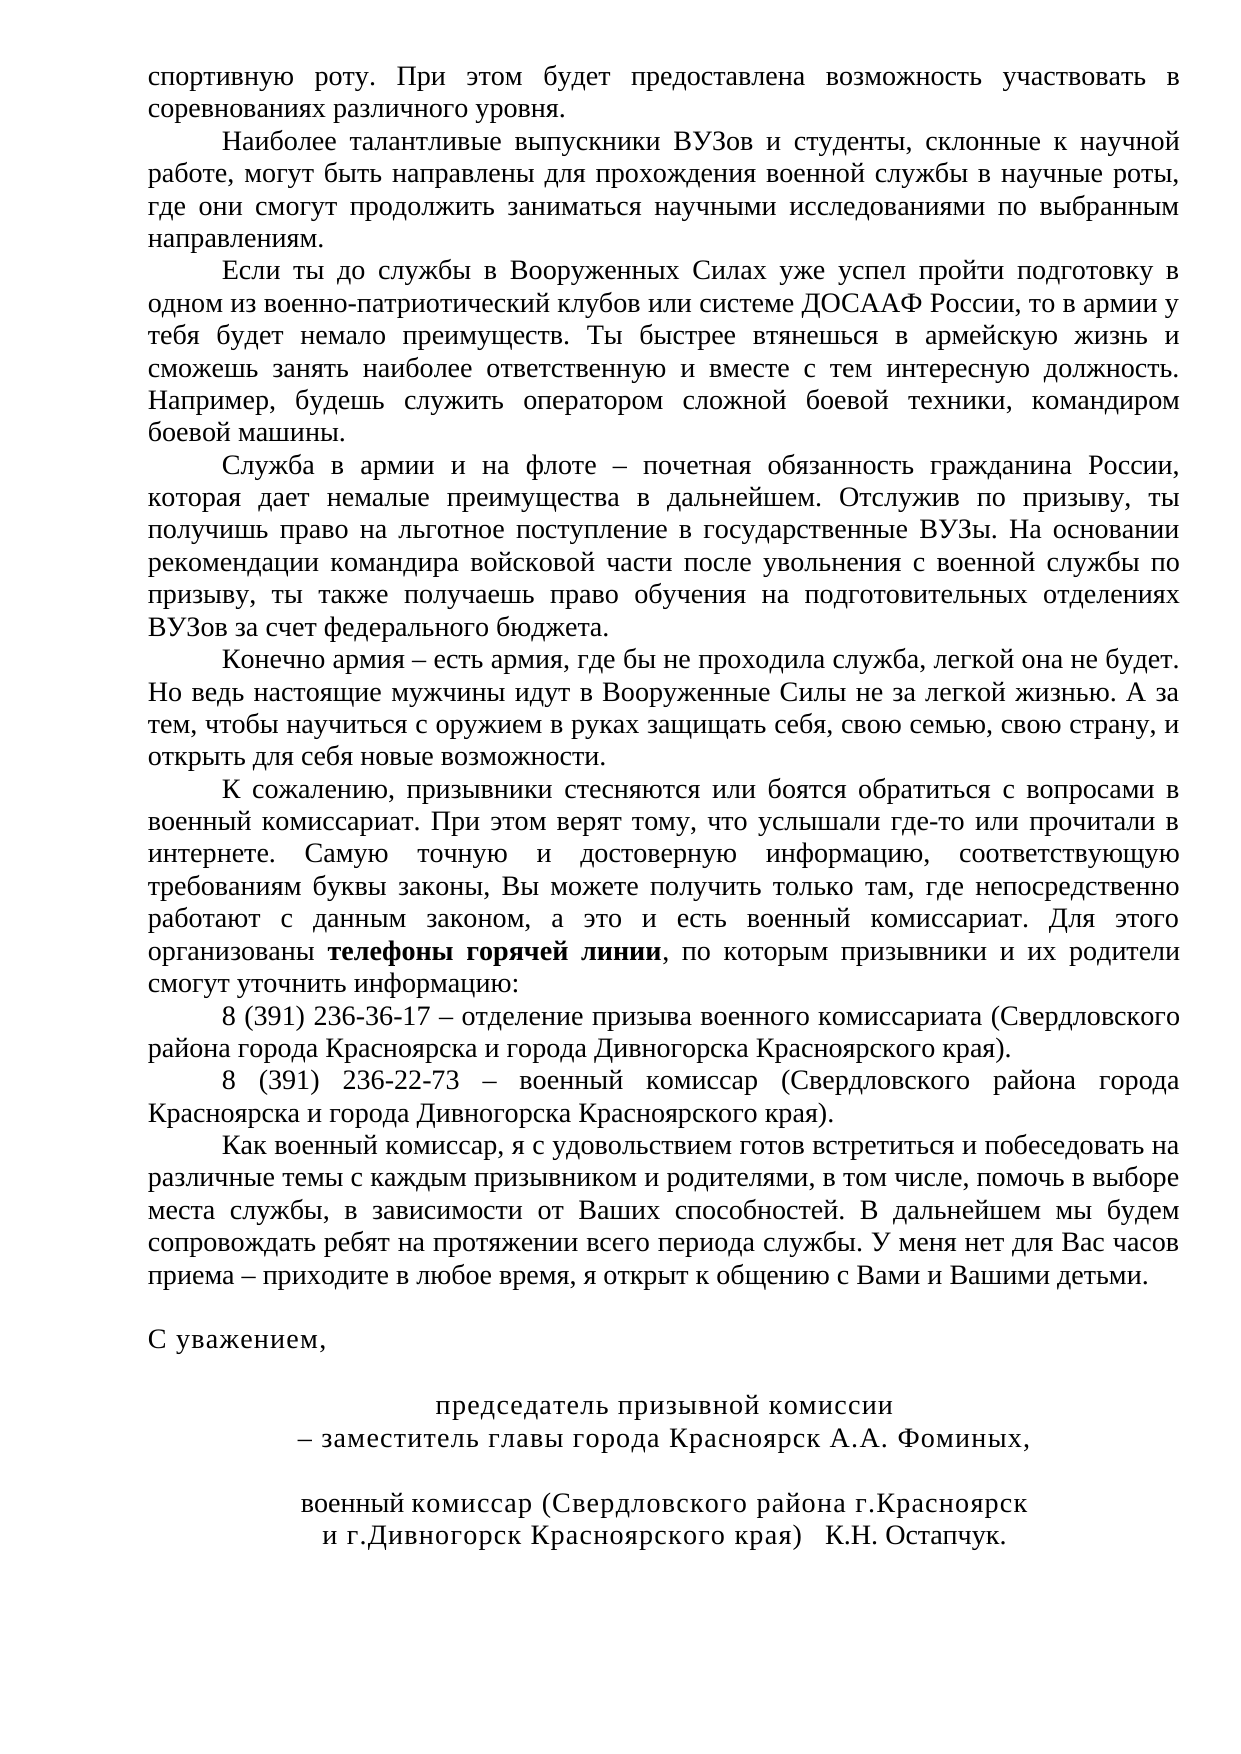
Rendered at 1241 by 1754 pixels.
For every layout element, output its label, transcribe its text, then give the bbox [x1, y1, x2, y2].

text военный комиссар (Свердловского района г.Красноярск [148, 1486, 1181, 1518]
text – заместитель главы города Красноярск А.А. Фоминых, [148, 1421, 1181, 1453]
text Служба в армии и на флоте – почетная обязанность гражданина России, которая дает немалые преимущества в дальнейшем. Отслужив по призыву, ты получишь право на льготное поступление в государственные ВУЗы. На основании рекомендации командира войсковой части после увольнения с военной службы по призыву, ты также получаешь право обучения на подготовительных отделениях ВУЗов за счет федерального бюджета. [148, 448, 1181, 642]
text 8 (391) 236-22-73 – военный комиссар (Свердловского района города Красноярска и города Дивногорска Красноярского края). [148, 1063, 1181, 1128]
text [148, 59, 1181, 124]
text К сожалению, призывники стесняются или боятся обратиться с вопросами в военный комиссариат. При этом верят тому, что услышали где-то или прочитали в интернете. Самую точную и достоверную информацию, соответствующую требованиям буквы законы, Вы можете получить только там, где непосредственно работают с данным законом, а это и есть военный комиссариат. Для этого организованы телефоны горячей линии, по которым призывники и их родители смогут уточнить информацию: [148, 772, 1181, 998]
text Как военный комиссар, я с удовольствием готов встретиться и побеседовать на различные темы с каждым призывником и родителями, в том числе, помочь в выборе места службы, в зависимости от Ваших способностей. В дальнейшем мы будем сопровождать ребят на протяжении всего периода службы. У меня нет для Вас часов приема – приходите в любое время, я открыт к общению с Вами и Вашими детьми. [148, 1128, 1181, 1290]
text 8 (391) 236-36-17 – отделение призыва военного комиссариата (Свердловского района города Красноярска и города Дивногорска Красноярского края). [148, 998, 1181, 1063]
text Наиболее талантливые выпускники ВУЗов и студенты, склонные к научной работе, могут быть направлены для прохождения военной службы в научные роты, где они смогут продолжить заниматься научными исследованиями по выбранным направлениям. [148, 124, 1181, 253]
text председатель призывной комиссии [148, 1388, 1181, 1421]
text С уважением, [148, 1322, 1181, 1355]
text и г.Дивногорск Красноярского края) К.Н. Остапчук. [148, 1518, 1181, 1550]
text Конечно армия – есть армия, где бы не проходила служба, легкой она не будет. Но ведь настоящие мужчины идут в Вооруженные Силы не за легкой жизнью. А за тем, чтобы научиться с оружием в руках защищать себя, свою семью, свою страну, и открыть для себя новые возможности. [148, 642, 1181, 772]
text Если ты до службы в Вооруженных Силах уже успел пройти подготовку в одном из военно-патриотический клубов или системе ДОСААФ России, то в армии у тебя будет немало преимуществ. Ты быстрее втянешься в армейскую жизнь и сможешь занять наиболее ответственную и вместе с тем интересную должность. Например, будешь служить оператором сложной боевой техники, командиром боевой машины. [148, 253, 1181, 448]
